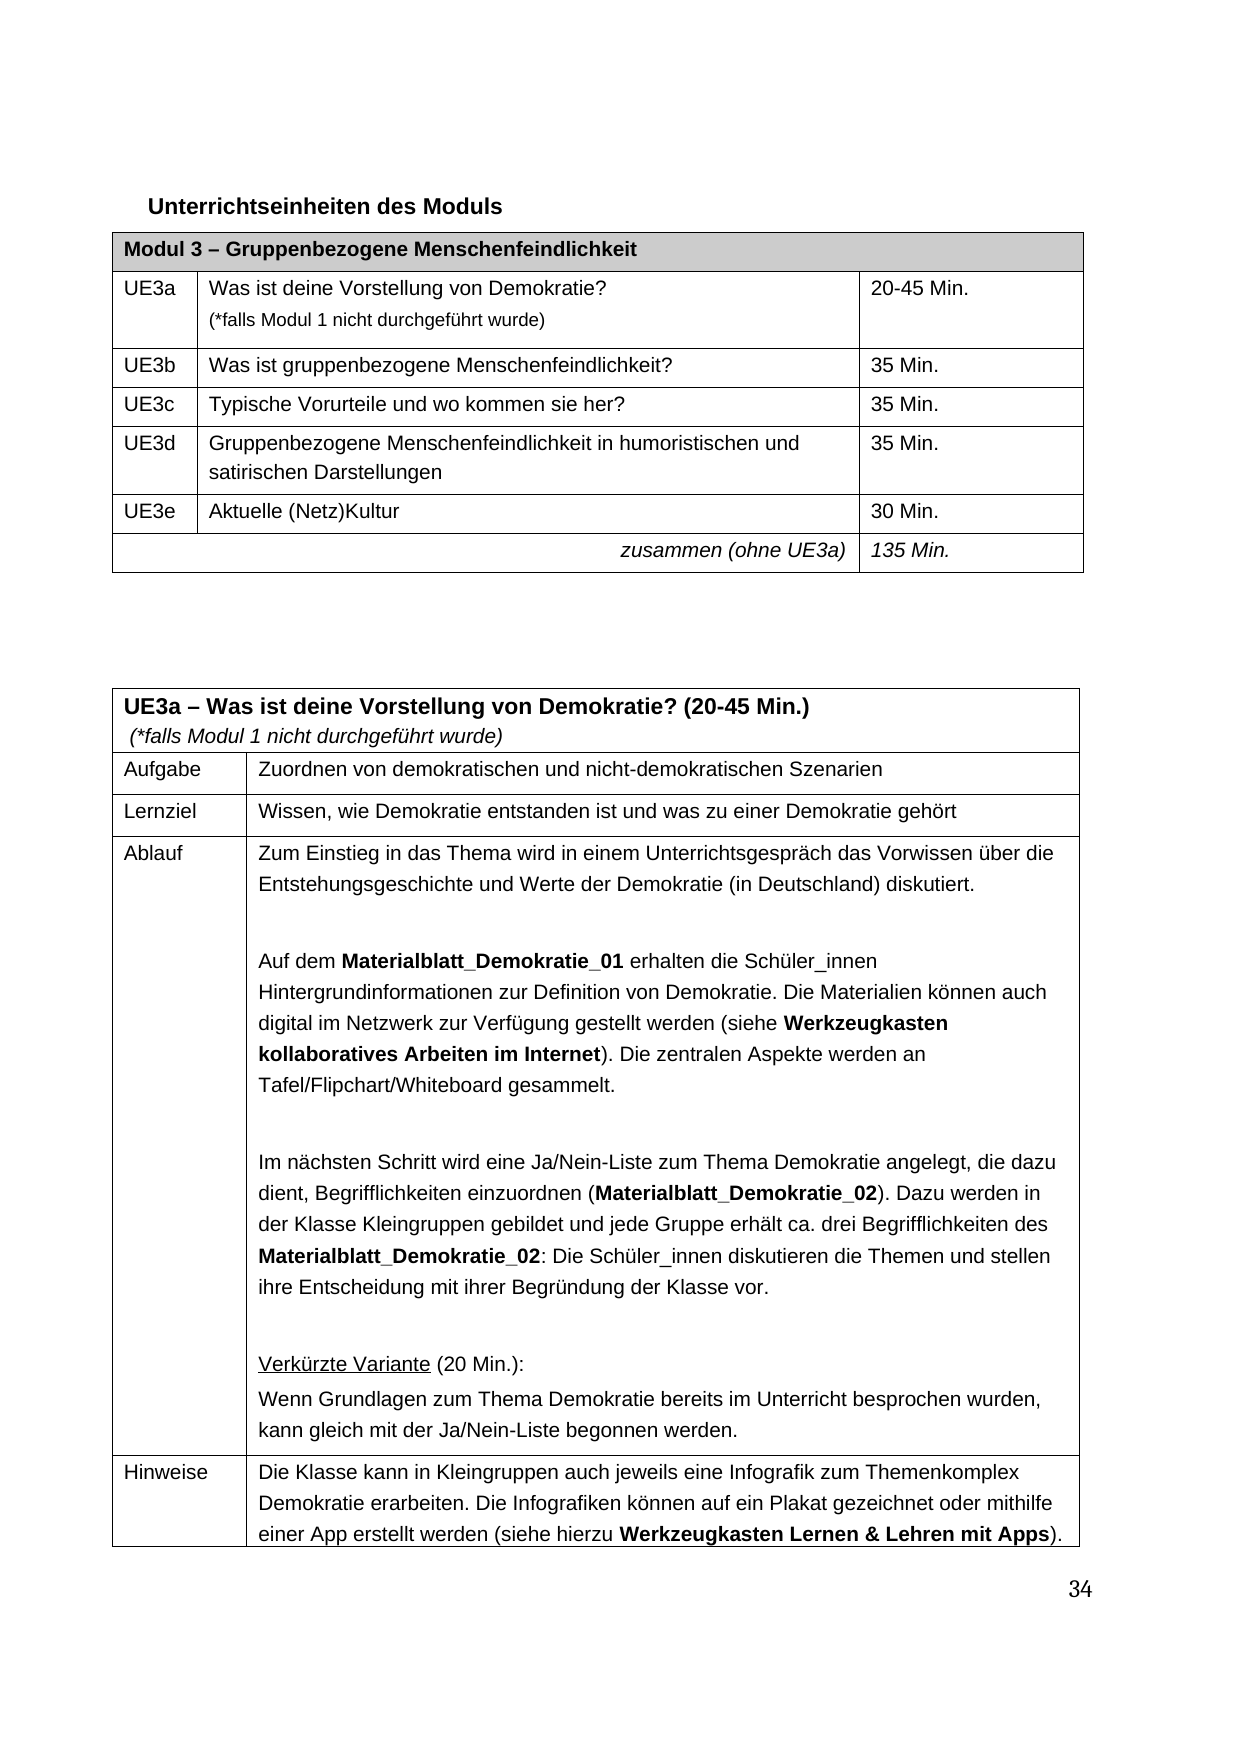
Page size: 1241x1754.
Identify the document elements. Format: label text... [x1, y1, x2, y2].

table_cell Was ist gruppenbezogene Menschenfeindlichkeit? [198, 349, 859, 387]
table_cell 35 Min. [860, 349, 1083, 387]
table_cell UE3c [113, 388, 197, 426]
table_cell 20-45 Min. [860, 272, 1083, 348]
table_cell zusammen (ohne UE3a) [113, 534, 859, 572]
table_cell 30 Min. [860, 495, 1083, 533]
table_cell Aufgabe [113, 753, 246, 794]
table_cell Lernziel [113, 795, 246, 836]
table_cell Aktuelle (Netz)Kultur [198, 495, 859, 533]
table_cell 135 Min. [860, 534, 1083, 572]
table_cell 35 Min. [860, 388, 1083, 426]
table_cell UE3e [113, 495, 197, 533]
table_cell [247, 1456, 1079, 1546]
text Unterrichtseinheiten des Moduls [148, 193, 1092, 219]
table_cell Gruppenbezogene Menschenfeindlichkeit in humoristischen und satirischen Darstellungen [198, 427, 859, 494]
table_cell UE3b [113, 349, 197, 387]
table_cell UE3d [113, 427, 197, 494]
table_cell Zuordnen von demokratischen und nicht-demokratischen Szenarien [247, 753, 1079, 794]
table_cell Typische Vorurteile und wo kommen sie her? [198, 388, 859, 426]
table_cell Hinweise [113, 1456, 246, 1546]
table_cell Wissen, wie Demokratie entstanden ist und was zu einer Demokratie gehört [247, 795, 1079, 836]
table_cell Ablauf [113, 837, 246, 1454]
table_cell Was ist deine Vorstellung von Demokratie? (*falls Modul 1 nicht durchgeführt wurde) [198, 272, 859, 348]
table_header Modul 3 – Gruppenbezogene Menschenfeindlichkeit [113, 233, 1083, 271]
table_cell Zum Einstieg in das Thema wird in einem Unterrichtsgespräch das Vorwissen über die Entstehungsgeschichte und Werte der Demokratie (in Deutschland) diskutiert. Auf dem Materialblatt_Demokratie_01 erhalten die Schüler_innen Hintergrundinformationen zur Definition von Demokratie. Die Materialien können auch digital im Netzwerk zur Verfügung gestellt werden (siehe Werkzeugkasten kollaboratives Arbeiten im Internet). Die zentralen Aspekte werden an Tafel/Flipchart/Whiteboard gesammelt. Im nächsten Schritt wird eine Ja/Nein-Liste zum Thema Demokratie angelegt, die dazu dient, Begrifflichkeiten einzuordnen (Materialblatt_Demokratie_02). Dazu werden in der Klasse Kleingruppen gebildet und jede Gruppe erhält ca. drei Begrifflichkeiten des Materialblatt_Demokratie_02: Die Schüler_innen diskutieren die Themen und stellen ihre Entscheidung mit ihrer Begründung der Klasse vor. Verkürzte Variante (20 Min.): Wenn Grundlagen zum Thema Demokratie bereits im Unterricht besprochen wurden, kann gleich mit der Ja/Nein-Liste begonnen werden. [247, 837, 1079, 1454]
table_header UE3a – Was ist deine Vorstellung von Demokratie? (20-45 Min.) (*falls Modul 1 nicht durchgeführt wurde) [113, 689, 1079, 752]
table_cell UE3a [113, 272, 197, 348]
table_cell 35 Min. [860, 427, 1083, 494]
